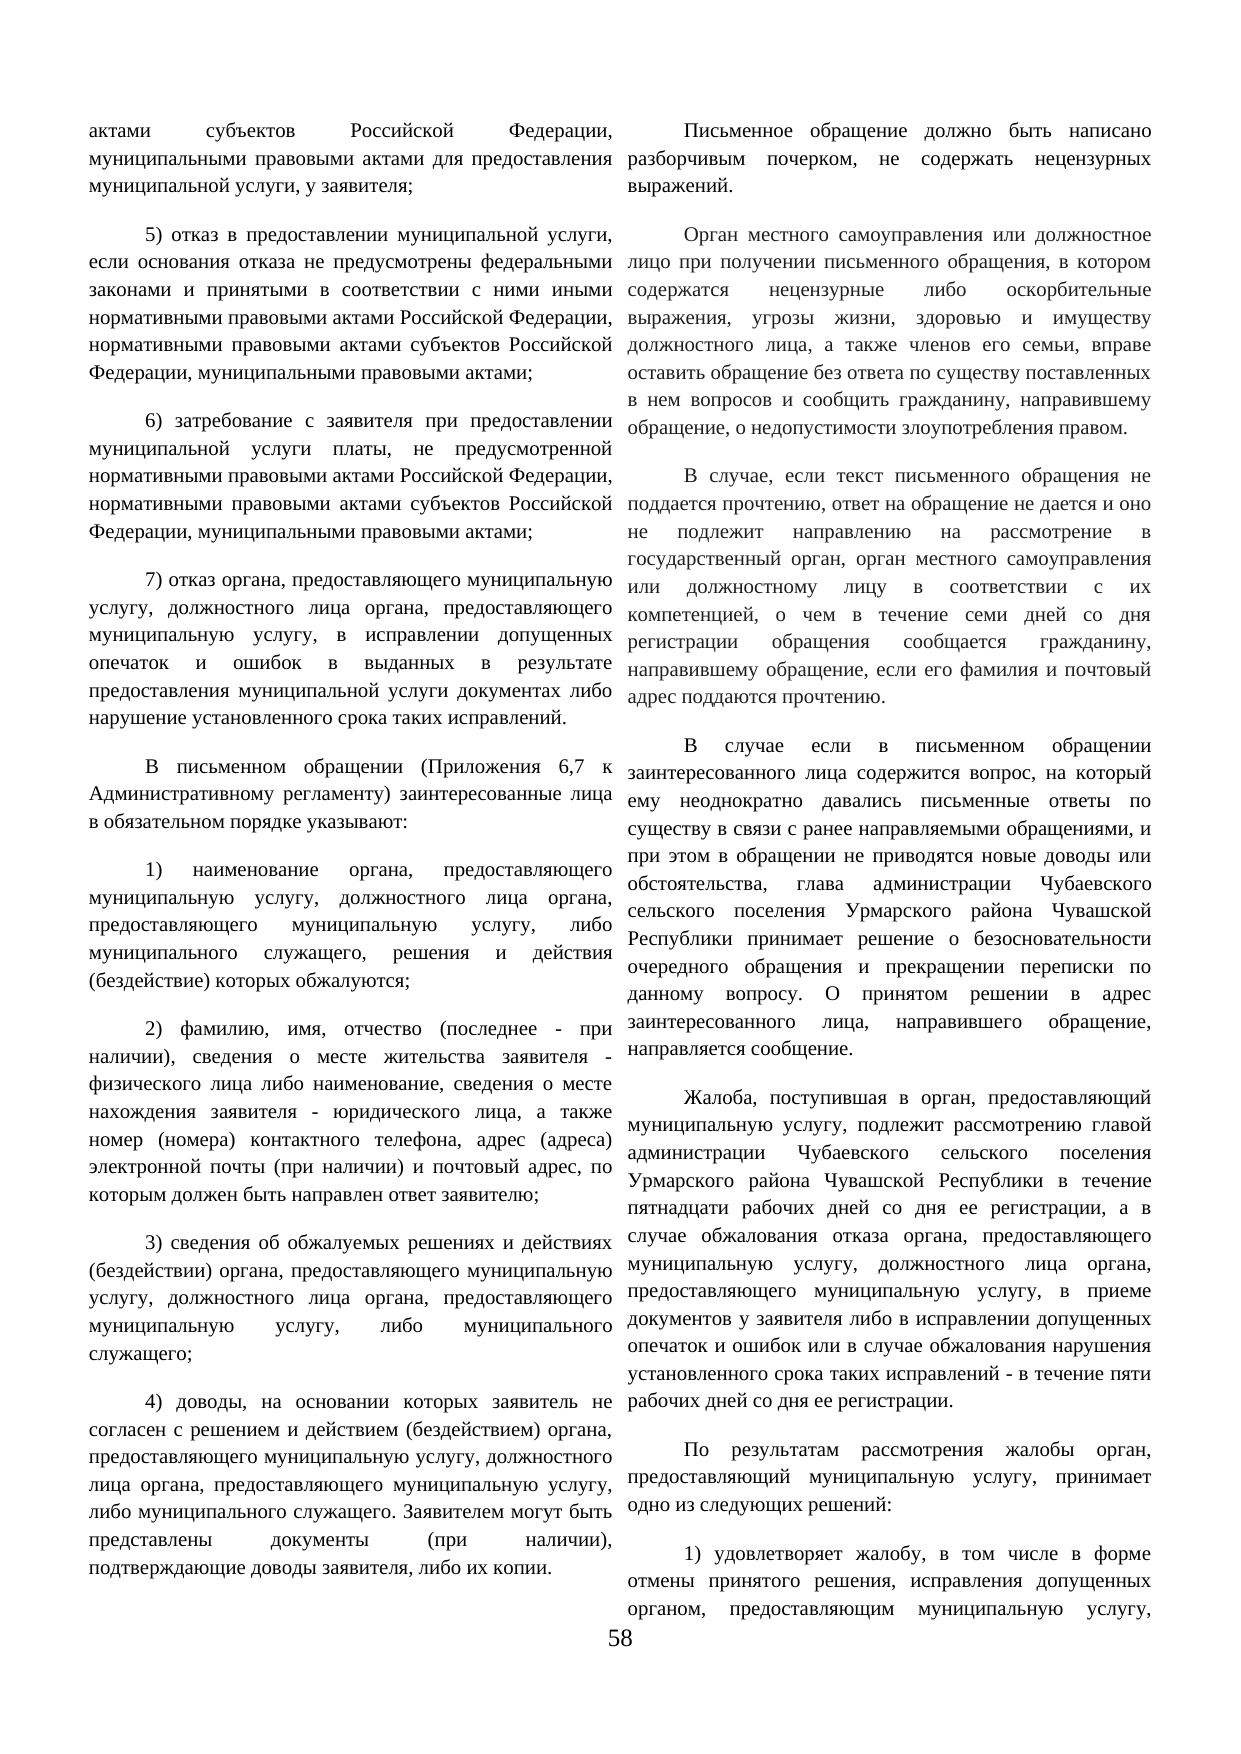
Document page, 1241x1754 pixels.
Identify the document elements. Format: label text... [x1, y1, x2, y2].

text 5) отказ в предоставлении муниципальной услуги, если основания отказа не предусмотрены федеральными законами и принятыми в соответствии с ними иными нормативными правовыми актами Российской Федерации, нормативными правовыми актами субъектов Российской Федерации, муниципальными правовыми актами; [89, 222, 613, 384]
text Жалоба, поступившая в орган, предоставляющий муниципальную услугу, подлежит рассмотрению главой администрации Чубаевского сельского поселения Урмарского района Чувашской Республики в течение пятнадцати рабочих дней со дня ее регистрации, а в случае обжалования отказа органа, предоставляющего муниципальную услугу, должностного лица органа, предоставляющего муниципальную услугу, в приеме документов у заявителя либо в исправлении допущенных опечаток и ошибок или в случае обжалования нарушения установленного срока таких исправлений - в течение пяти рабочих дней со дня ее регистрации. [627, 1085, 1152, 1412]
text В письменном обращении (Приложения 6,7 к Административному регламенту) заинтересованные лица в обязательном порядке указывают: [89, 753, 613, 833]
text Письменное обращение должно быть написано разборчивым почерком, не содержать нецензурных выражений. [627, 118, 1152, 197]
text По результатам рассмотрения жалобы орган, предоставляющий муниципальную услугу, принимает одно из следующих решений: [627, 1437, 1152, 1516]
text 7) отказ органа, предоставляющего муниципальную услугу, должностного лица органа, предоставляющего муниципальную услугу, в исправлении допущенных опечаток и ошибок в выданных в результате предоставления муниципальной услуги документах либо нарушение установленного срока таких исправлений. [89, 567, 613, 729]
text 6) затребование с заявителя при предоставлении муниципальной услуги платы, не предусмотренной нормативными правовыми актами Российской Федерации, нормативными правовыми актами субъектов Российской Федерации, муниципальными правовыми актами; [89, 408, 613, 543]
text В случае если в письменном обращении заинтересованного лица содержится вопрос, на который ему неоднократно давались письменные ответы по существу в связи с ранее направляемыми обращениями, и при этом в обращении не приводятся новые доводы или обстоятельства, глава администрации Чубаевского сельского поселения Урмарского района Чувашской Республики принимает решение о безосновательности очередного обращения и прекращении переписки по данному вопросу. О принятом решении в адрес заинтересованного лица, направившего обращение, направляется сообщение. [627, 733, 1152, 1060]
text В случае, если текст письменного обращения не поддается прочтению, ответ на обращение не дается и оно не подлежит направлению на рассмотрение в государственный орган, орган местного самоуправления или должностному лицу в соответствии с их компетенцией, о чем в течение семи дней со дня регистрации обращения сообщается гражданину, направившему обращение, если его фамилия и почтовый адрес поддаются прочтению. [627, 463, 1152, 708]
text Орган местного самоуправления или должностное лицо при получении письменного обращения, в котором содержатся нецензурные либо оскорбительные выражения, угрозы жизни, здоровью и имуществу должностного лица, а также членов его семьи, вправе оставить обращение без ответа по существу поставленных в нем вопросов и сообщить гражданину, направившему обращение, о недопустимости злоупотребления правом. [627, 222, 1152, 439]
text 1) наименование органа, предоставляющего муниципальную услугу, должностного лица органа, предоставляющего муниципальную услугу, либо муниципального служащего, решения и действия (бездействие) которых обжалуются; [89, 857, 613, 992]
text 2) фамилию, имя, отчество (последнее - при наличии), сведения о месте жительства заявителя - физического лица либо наименование, сведения о месте нахождения заявителя - юридического лица, а также номер (номера) контактного телефона, адрес (адреса) электронной почты (при наличии) и почтовый адрес, по которым должен быть направлен ответ заявителю; [89, 1016, 613, 1206]
text 4) доводы, на основании которых заявитель не согласен с решением и действием (бездействием) органа, предоставляющего муниципальную услугу, должностного лица органа, предоставляющего муниципальную услугу, либо муниципального служащего. Заявителем могут быть представлены документы (при наличии), подтверждающие доводы заявителя, либо их копии. [89, 1389, 613, 1579]
text 3) сведения об обжалуемых решениях и действиях (бездействии) органа, предоставляющего муниципальную услугу, должностного лица органа, предоставляющего муниципальную услугу, либо муниципального служащего; [89, 1230, 613, 1364]
